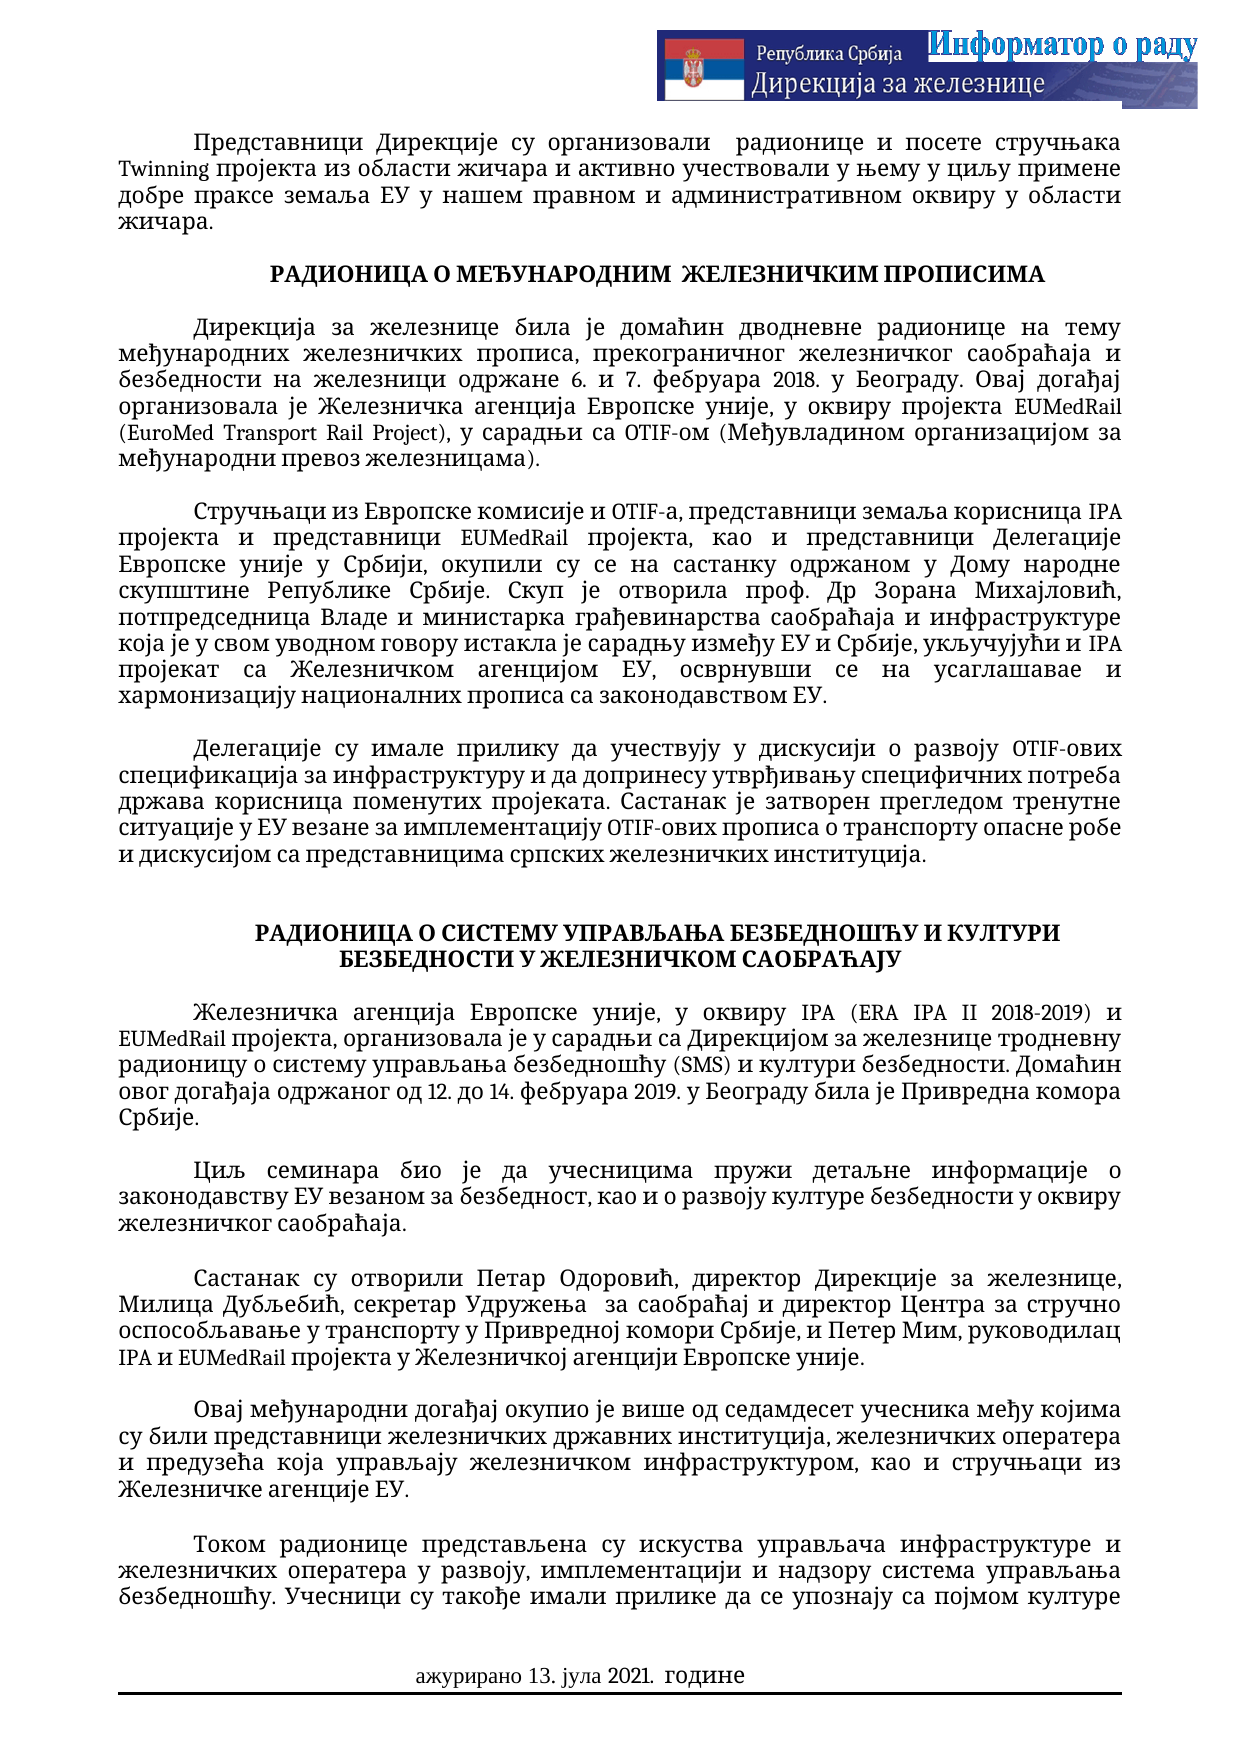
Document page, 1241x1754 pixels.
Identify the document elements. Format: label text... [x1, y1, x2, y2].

text Састанак су отворили Петар Одоровић, директор Дирекције за железнице, Милица Дубљебић, секретар Удружења за саобраћај и директор Центра за стручно оспособљавање у транспорту у Привредној комори Србије, и Петер Мим, руководилац IPA и EUMedRail пројекта у Железничкој агенцији Европске уније. [118, 1266, 1122, 1371]
text Овај међународни догађај окупио је више од седамдесет учесника међу којима су били представници железничких државних институција, железничких оператера и предузећа која управљају железничком инфраструктуром, као и стручњаци из Железничке агенције ЕУ. [118, 1397, 1122, 1503]
text Дирекција за железнице била је домаћин дводневне радионице на тему међународних железничких прописа, прекограничног железничког саобраћаја и безбедности на железници одржане 6. и 7. фебруара 2018. у Београду. Овај догађај организовала је Железничка агенција Европске уније, у оквиру пројекта EUMedRail (EuroMed Transport Rail Project), у сарадњи са OTIF-ом (Међувладином организацијом за међународни превоз железницама). [118, 314, 1122, 472]
text Железничка агенција Европске уније, у оквиру IPA (ERA IPA II 2018-2019) и EUMedRail пројекта, организовала је у сарадњи са Дирекцијом за железнице тродневну радионицу о систему управљања безбедношћу (SMS) и култури безбедности. Домаћин овог догађаја одржаног од 12. до 14. фебруара 2019. у Београду била је Привредна комора Србије. [118, 999, 1122, 1131]
text Делегације су имале прилику да учествују у дискусији о развоју OTIF-ових спецификација за инфраструктуру и да допринесу утврђивању специфичних потреба држава корисница поменутих пројеката. Састанак је затворен прегледом тренутне ситуације у ЕУ везане за имплементацију OTIF-ових прописа о транспорту опасне робе и дискусијом са представницима српских железничких институција. [118, 736, 1122, 868]
picture [937, 30, 943, 44]
text РАДИОНИЦА О МЕЂУНАРОДНИМ ЖЕЛЕЗНИЧКИМ ПРОПИСИМА [118, 262, 1122, 288]
text Представници Дирекције су организовали радионице и посете стручњака Twinning пројекта из области жичара и активно учествовали у њему у циљу примене добре праксе земаља ЕУ у нашем правном и административном оквиру у области жичара. [118, 130, 1122, 235]
text Стручњаци из Европске комисије и OTIF-а, представници земаља корисница IPA пројекта и представници EUMedRail пројекта, као и представници Делегације Европске уније у Србији, окупили су се на састанку одржаном у Дому народне скупштине Републике Србије. Скуп је отворила проф. Др Зорана Михајловић, потпредседница Владе и министарка грађевинарства саобраћаја и инфраструктуре која је у свом уводном говору истакла је сарадњу између ЕУ и Србије, укључујући и IPA пројекат са Железничком агенцијом ЕУ, осврнувши се на усаглашавае и хармонизацију националних прописа са законодавством ЕУ. [118, 499, 1122, 710]
text Циљ семинара био је да учесницима пружи детаљне информације о законодавству ЕУ везаном за безбедност, као и о развоју културе безбедности у оквиру железничког саобраћаја. [118, 1158, 1122, 1237]
picture [657, 30, 1198, 109]
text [118, 1531, 1122, 1611]
text РАДИОНИЦА О СИСТЕМУ УПРАВЉАЊА БЕЗБЕДНОШЋУ И КУЛТУРИ БЕЗБЕДНОСТИ У ЖЕЛЕЗНИЧКОМ САОБРАЋАЈУ [118, 921, 1122, 973]
